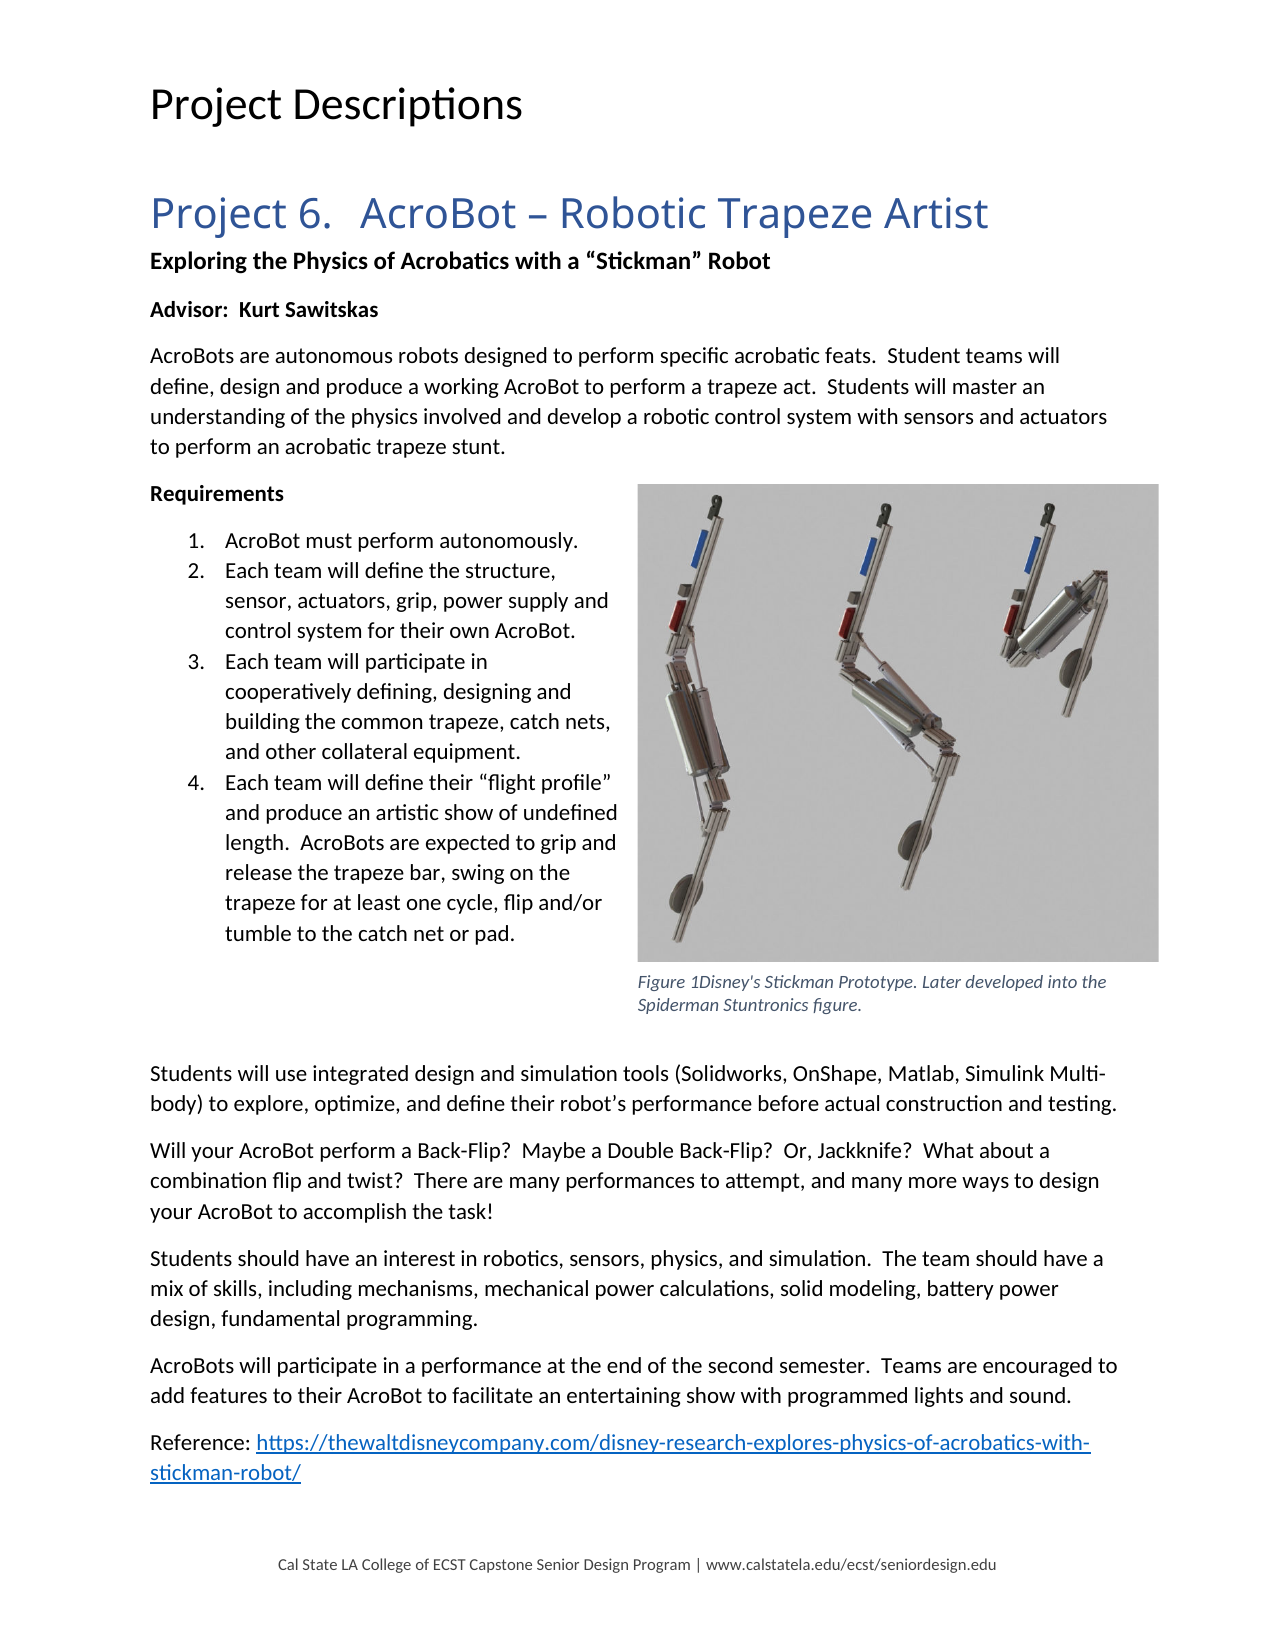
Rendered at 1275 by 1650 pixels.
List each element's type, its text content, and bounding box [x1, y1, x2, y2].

text Advisor: Kurt Sawitskas [150, 295, 1125, 323]
text Students will use integrated design and simulation tools (Solidworks, OnShape, Matlab, Simulink Multi-body) to explore, optimize, and define their robot’s performance before actual construction and testing. [150, 1059, 1125, 1118]
text AcroBots will participate in a performance at the end of the second semester. Teams are encouraged to add features to their AcroBot to facilitate an entertaining show with programmed lights and sound. [150, 1351, 1125, 1409]
list Each team will define their “flight profile” and produce an artistic show of undefined length. AcroBots are expected to grip and release the trapeze bar, swing on the trapeze for at least one cycle, flip and/or tumble to the catch net or pad. [187, 768, 637, 947]
text Requirements [150, 479, 1125, 507]
list Each team will participate in cooperatively defining, designing and building the common trapeze, catch nets, and other collateral equipment. [187, 647, 637, 766]
picture [637, 484, 1159, 962]
list AcroBot must perform autonomously. [187, 526, 637, 554]
text Reference: https://thewaltdisneycompany.com/disney-research-explores-physics-of-acrobatics-with-stickman-robot/ [150, 1428, 1125, 1486]
subtitle Project 6. AcroBot – Robotic Trapeze Artist [150, 184, 1125, 241]
text Will your AcroBot perform a Back-Flip? Maybe a Double Back-Flip? Or, Jackknife? What about a combination flip and twist? There are many performances to attempt, and many more ways to design your AcroBot to accomplish the task! [150, 1136, 1125, 1225]
text AcroBots are autonomous robots designed to perform specific acrobatic feats. Student teams will define, design and produce a working AcroBot to perform a trapeze act. Students will master an understanding of the physics involved and develop a robotic control system with sensors and actuators to perform an acrobatic trapeze stunt. [150, 342, 1125, 460]
text Exploring the Physics of Acrobatics with a “Stickman” Robot [150, 245, 1125, 276]
list Each team will define the structure, sensor, actuators, grip, power supply and control system for their own AcroBot. [187, 556, 637, 645]
text Students should have an interest in robotics, sensors, physics, and simulation. The team should have a mix of skills, including mechanisms, mechanical power calculations, solid modeling, battery power design, fundamental programming. [150, 1244, 1125, 1332]
